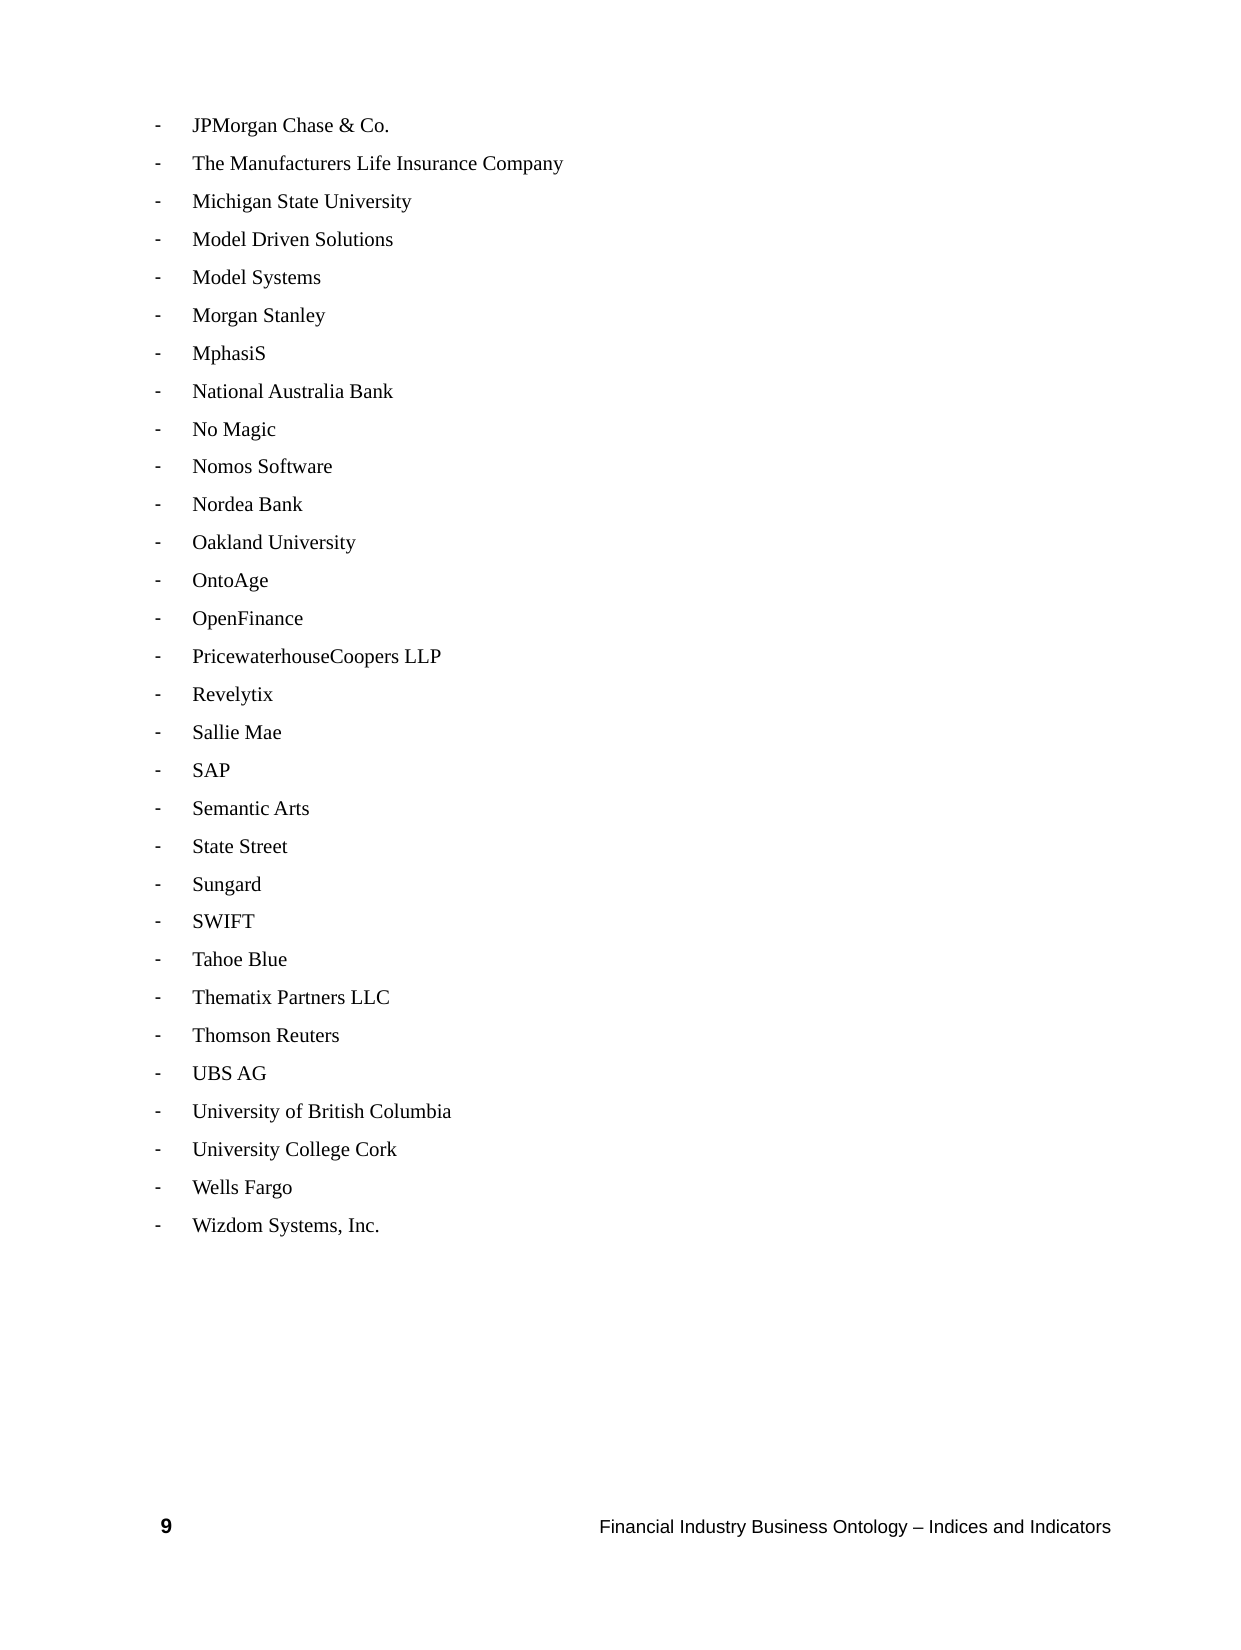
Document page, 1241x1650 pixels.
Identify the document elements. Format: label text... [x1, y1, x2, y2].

list Nordea Bank [154, 492, 1165, 517]
list Wizdom Systems, Inc. [154, 1212, 1165, 1237]
list OpenFinance [154, 605, 1165, 631]
list Nomos Software [154, 454, 1165, 479]
list Revelytix [154, 681, 1165, 707]
list JPMorgan Chase & Co. [154, 112, 1165, 138]
list Sungard [154, 871, 1165, 896]
list University College Cork [154, 1136, 1165, 1162]
list Morgan Stanley [154, 302, 1165, 327]
list University of British Columbia [154, 1098, 1165, 1124]
list Wells Fargo [154, 1174, 1165, 1199]
list State Street [154, 833, 1165, 858]
list Model Driven Solutions [154, 226, 1165, 252]
list MphasiS [154, 340, 1165, 365]
list Michigan State University [154, 188, 1165, 214]
list Thomson Reuters [154, 1022, 1165, 1048]
list PricewaterhouseCoopers LLP [154, 643, 1165, 669]
list National Australia Bank [154, 378, 1165, 403]
list UBS AG [154, 1060, 1165, 1086]
list SAP [154, 757, 1165, 782]
list Oakland University [154, 529, 1165, 555]
list Sallie Mae [154, 719, 1165, 744]
list No Magic [154, 416, 1165, 441]
list SWIFT [154, 909, 1165, 934]
list Model Systems [154, 264, 1165, 289]
list Tahoe Blue [154, 947, 1165, 972]
list OntoAge [154, 567, 1165, 593]
list Thematix Partners LLC [154, 984, 1165, 1010]
list The Manufacturers Life Insurance Company [154, 150, 1165, 176]
list Semantic Arts [154, 795, 1165, 820]
